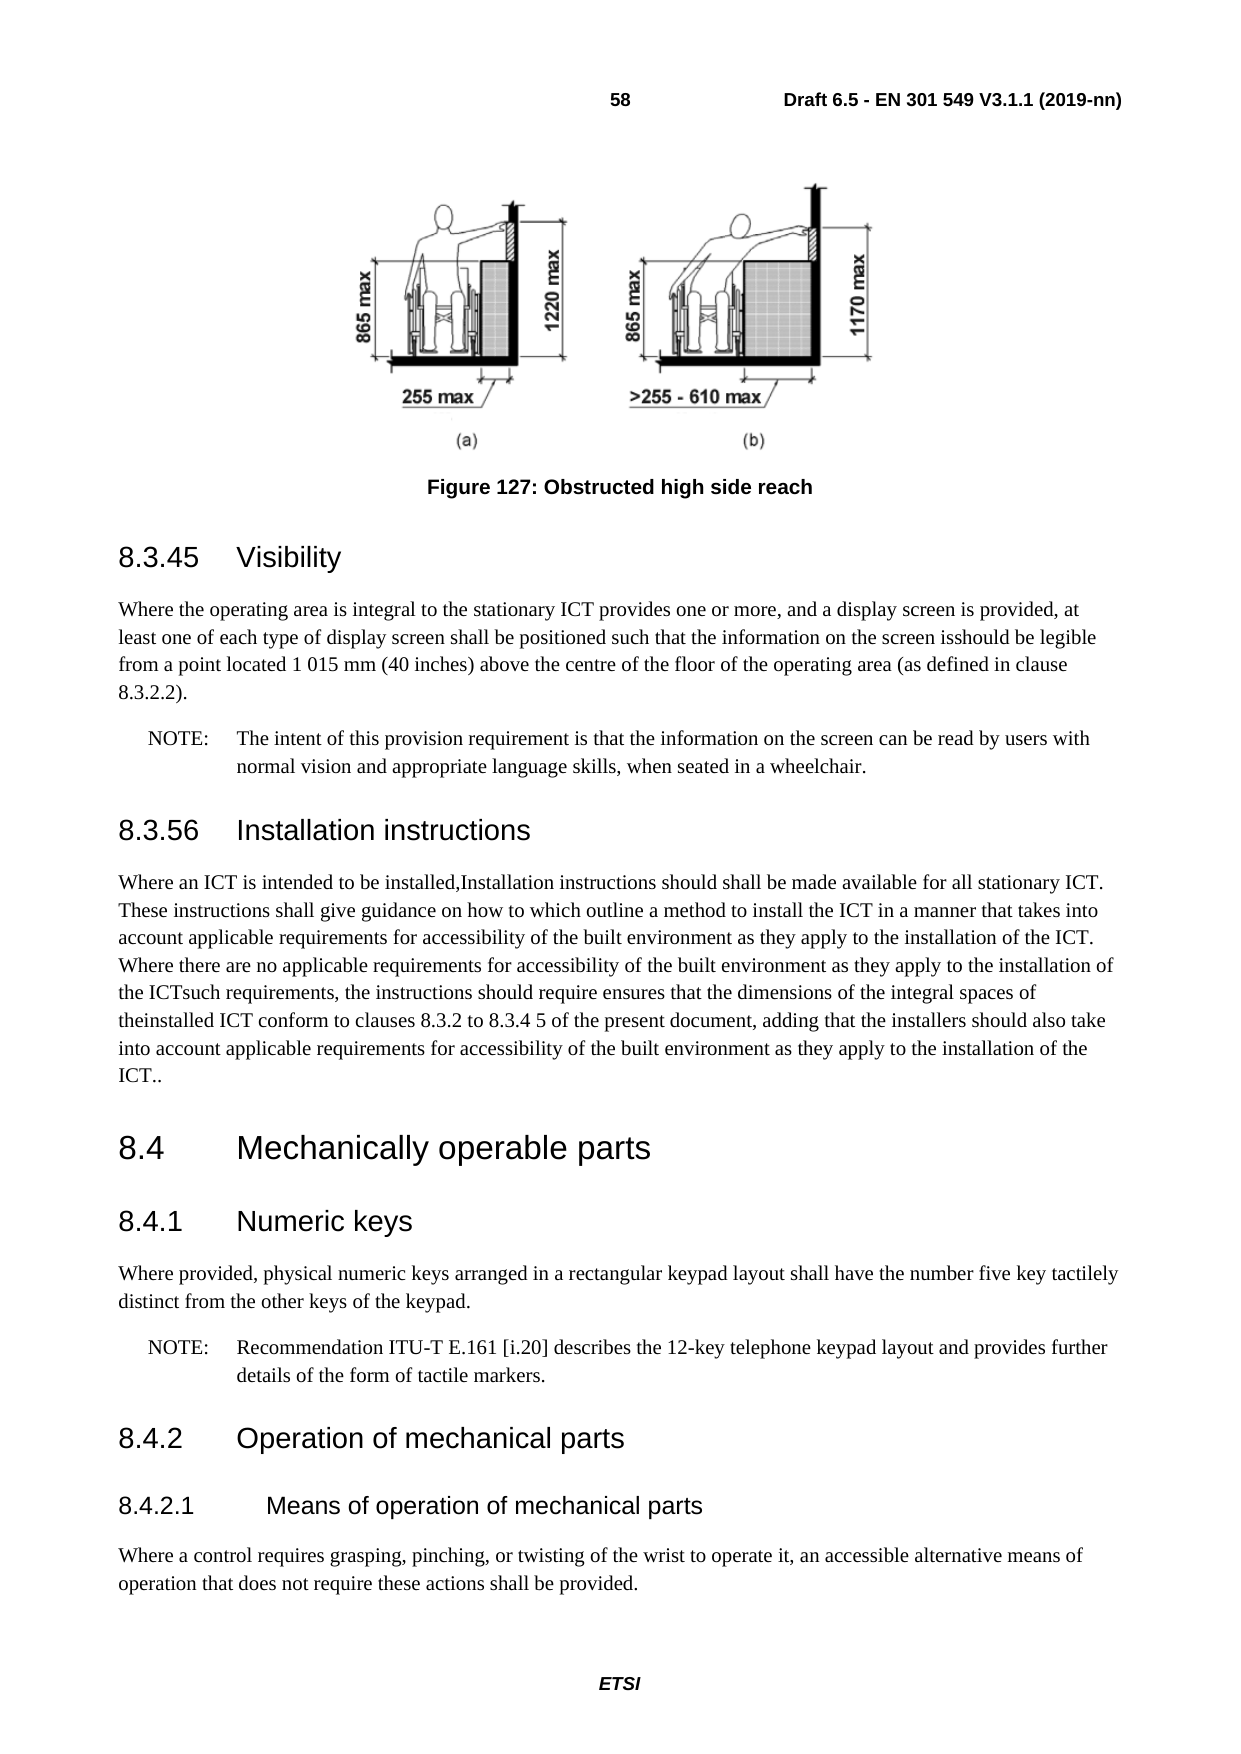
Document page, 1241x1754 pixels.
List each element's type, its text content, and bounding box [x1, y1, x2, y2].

subtitle 8.4.2 Operation of mechanical parts [118, 1421, 1122, 1455]
text instructions be made available install the ICT in a manner that that the dimensions of the ICT conform to clauses 8.3.2 to 8.3. [118, 870, 1122, 1087]
picture [329, 180, 911, 453]
subtitle 8.4 Mechanically operable parts [118, 1128, 1122, 1167]
text NOTE: The intent of this is that the information on the screen can be read by users with normal vision and appropriate language skills, when seated in a wheelchair. [148, 726, 1122, 778]
text Where ICT display screens , information on the screen legible from a point located 1 015 mm (40 inches) above the centre of the floor of the operating area). [118, 597, 1122, 704]
subtitle 8.4.1 Numeric keys [118, 1204, 1122, 1237]
subtitle 8.3. Installation instructions [118, 813, 1122, 846]
subtitle 8.3. Visibility [118, 540, 1122, 573]
subtitle 8.4.2.1 Means of operation of mechanical parts [118, 1491, 1122, 1520]
text Where provided, physical numeric keys arranged in a rectangular keypad layout shall have the number five key tactilely distinct from the other keys of the keypad. [118, 1261, 1122, 1313]
text Where a control requires grasping, pinching, or twisting of the wrist to operate it, an accessible alternative means of operation that does not require these actions shall be provided. [118, 1543, 1122, 1594]
text NOTE: Recommendation ITU-T E.161 [i.20] describes the 12-key telephone keypad layout and provides further details of the form of tactile markers. [148, 1335, 1122, 1387]
